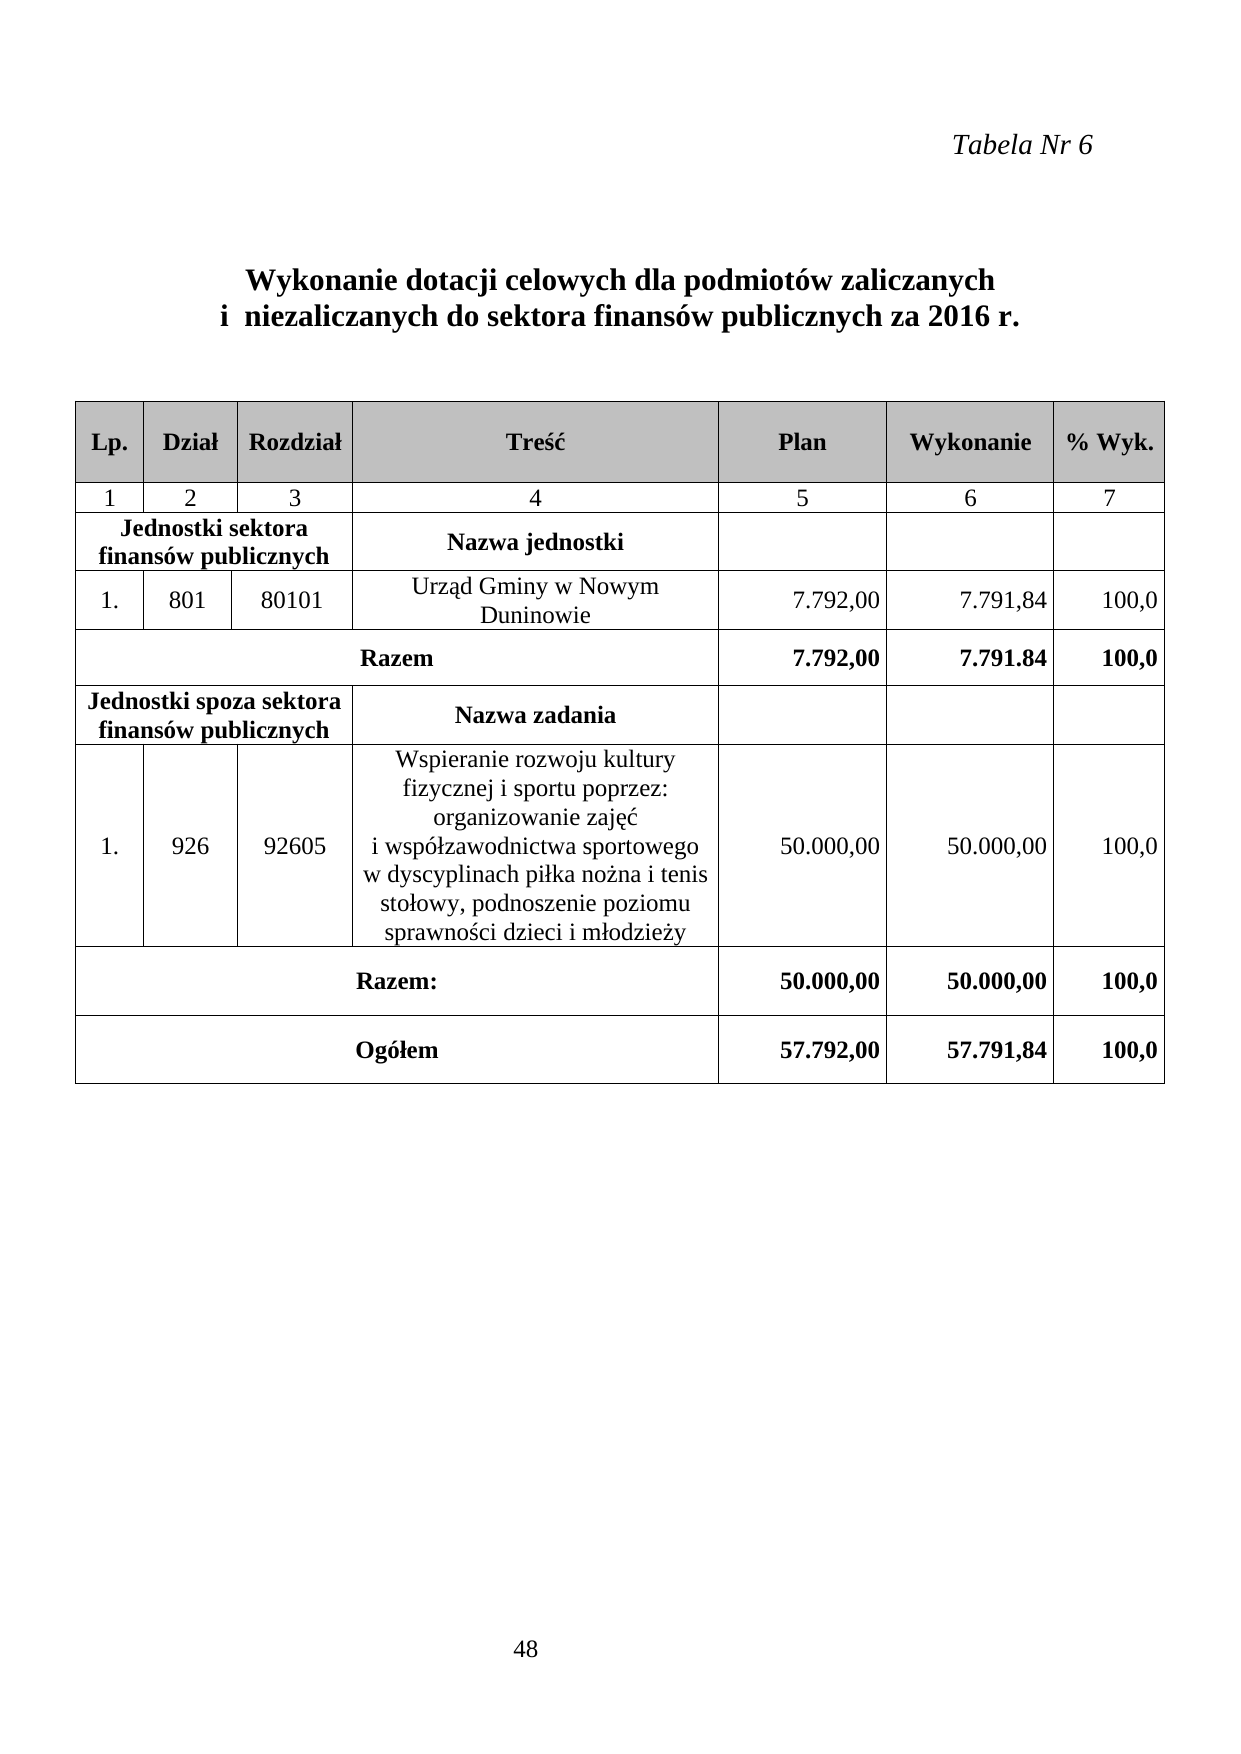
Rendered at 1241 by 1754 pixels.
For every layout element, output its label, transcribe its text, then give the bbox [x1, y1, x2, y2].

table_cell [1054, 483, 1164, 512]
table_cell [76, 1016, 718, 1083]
text Wykonanie dotacji celowych dla podmiotów zaliczanych i niezaliczanych do sektora finansów publicznych za 2016 r. [148, 262, 1092, 333]
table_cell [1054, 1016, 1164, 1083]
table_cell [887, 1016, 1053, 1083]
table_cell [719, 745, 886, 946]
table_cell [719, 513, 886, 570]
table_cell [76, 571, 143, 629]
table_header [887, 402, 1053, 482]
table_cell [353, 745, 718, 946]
text Tabela Nr 6 [148, 127, 1092, 161]
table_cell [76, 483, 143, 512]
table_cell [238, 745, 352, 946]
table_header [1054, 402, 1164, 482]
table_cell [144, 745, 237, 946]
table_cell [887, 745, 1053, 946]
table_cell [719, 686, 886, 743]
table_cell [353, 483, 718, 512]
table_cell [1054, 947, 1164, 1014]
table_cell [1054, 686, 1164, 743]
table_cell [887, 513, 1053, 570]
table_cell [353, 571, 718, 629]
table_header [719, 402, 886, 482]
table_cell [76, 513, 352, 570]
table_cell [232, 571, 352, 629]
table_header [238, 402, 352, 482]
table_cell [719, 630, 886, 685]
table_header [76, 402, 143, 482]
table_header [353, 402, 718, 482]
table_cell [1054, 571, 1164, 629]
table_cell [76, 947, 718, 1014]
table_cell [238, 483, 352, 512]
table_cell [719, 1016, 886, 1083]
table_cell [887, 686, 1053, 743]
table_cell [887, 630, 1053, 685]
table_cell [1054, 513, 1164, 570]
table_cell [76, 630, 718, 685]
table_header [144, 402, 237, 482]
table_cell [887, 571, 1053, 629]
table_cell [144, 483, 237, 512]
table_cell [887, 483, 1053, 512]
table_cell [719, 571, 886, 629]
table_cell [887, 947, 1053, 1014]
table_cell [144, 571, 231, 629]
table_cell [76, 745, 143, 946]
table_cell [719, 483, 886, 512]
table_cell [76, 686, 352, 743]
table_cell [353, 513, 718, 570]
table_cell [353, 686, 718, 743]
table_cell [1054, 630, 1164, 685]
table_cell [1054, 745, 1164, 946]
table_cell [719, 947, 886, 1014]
